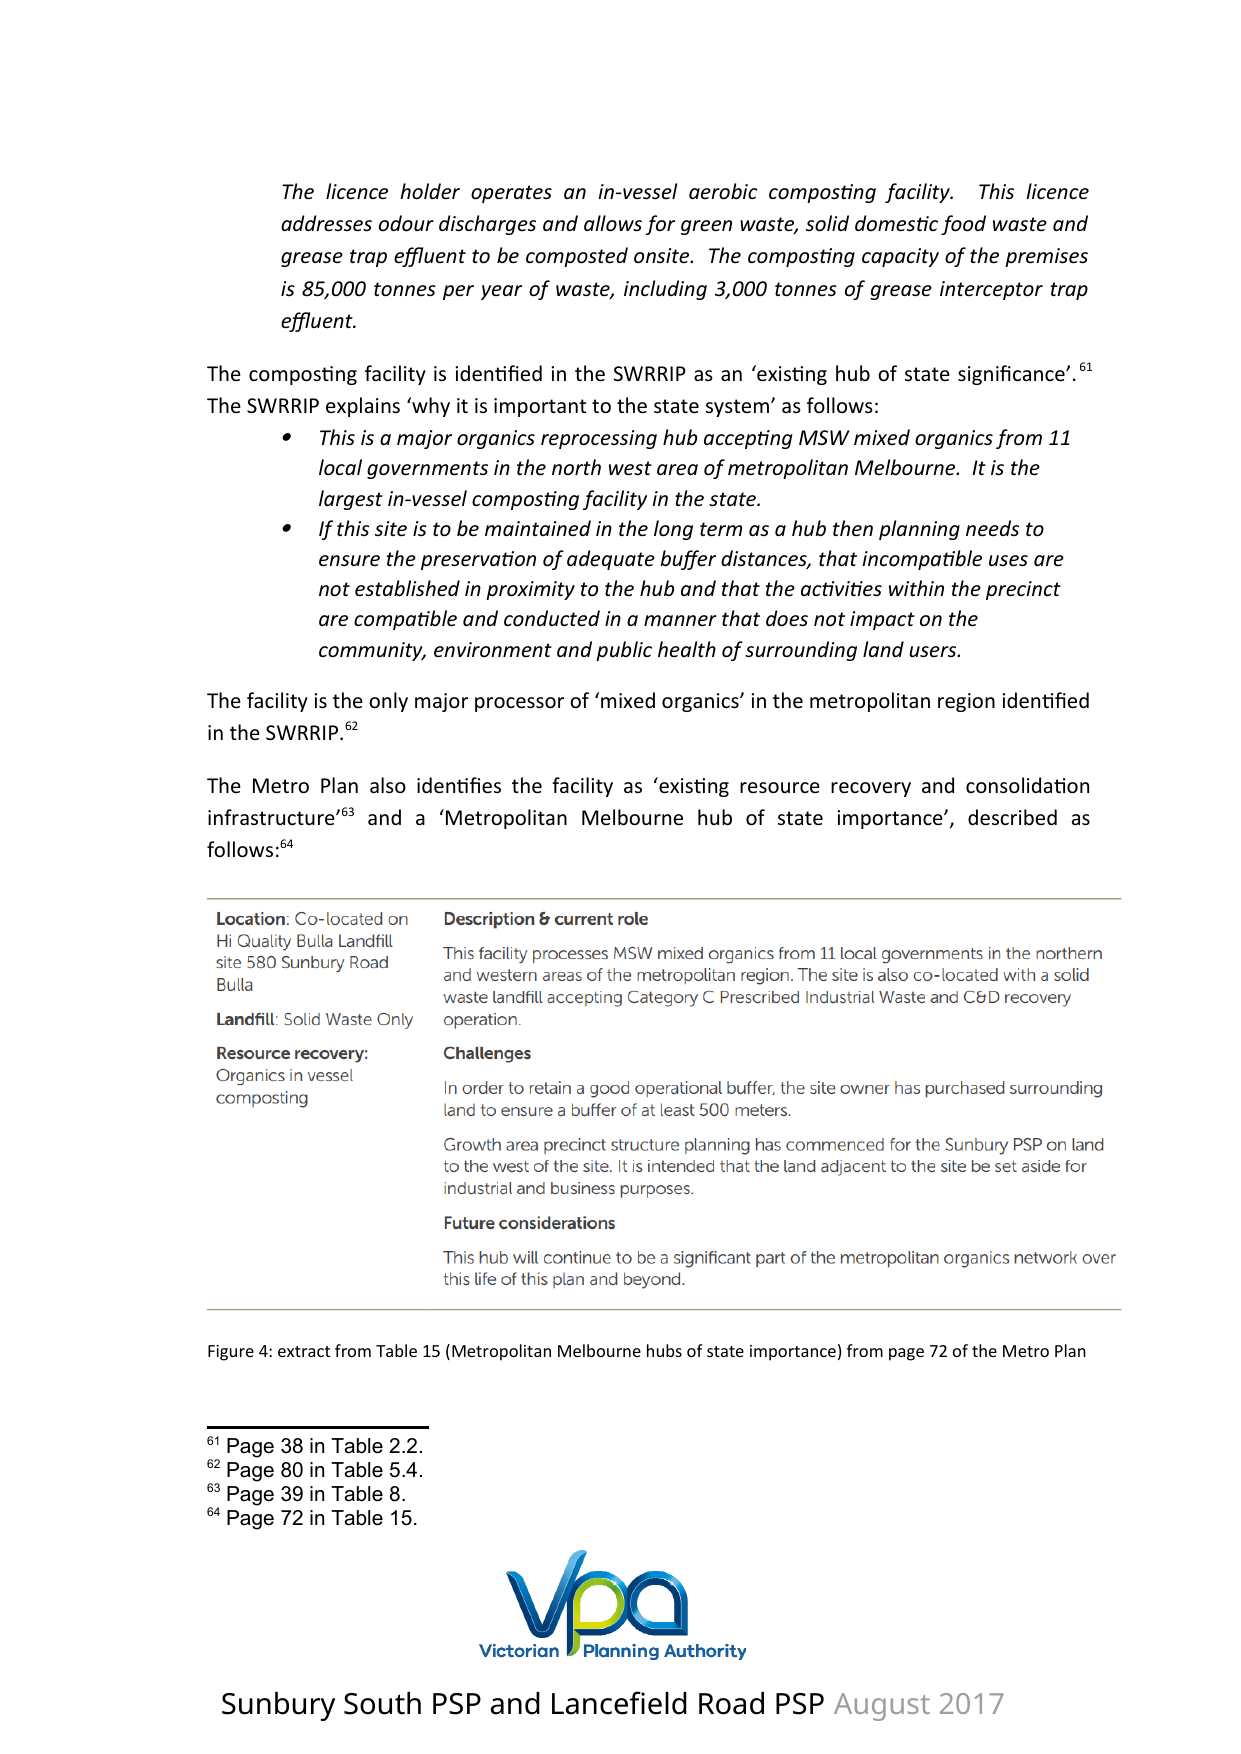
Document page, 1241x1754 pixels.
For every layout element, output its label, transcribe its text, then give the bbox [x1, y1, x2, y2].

picture [206, 888, 1122, 1315]
text The licence holder operates an in-vessel aerobic composting facility. This licence addresses odour discharges and allows for green waste, solid domestic food waste and grease trap effluent to be composted onsite. The composting capacity of the premises is 85,000 tonnes per year of waste, including 3,000 tonnes of grease interceptor trap effluent. [281, 177, 1092, 334]
picture [479, 1550, 747, 1660]
text The Metro Plan also identifies the facility as ‘existing resource recovery and consolidation infrastructure’ and a ‘Metropolitan Melbourne hub of state importance’, described as follows: [207, 771, 1092, 863]
list This is a major organics reprocessing hub accepting MSW mixed organics from 11 local governments in the north west area of metropolitan Melbourne. It is the largest in-vessel composting facility in the state. [281, 423, 1092, 512]
text Figure 4: extract from Table 15 (Metropolitan Melbourne hubs of state importance) from page 72 of the Metro Plan [207, 1339, 1092, 1362]
text The facility is the only major processor of ‘mixed organics’ in the metropolitan region identified in the SWRRIP. [207, 686, 1092, 746]
text The composting facility is identified in the SWRRIP as an ‘existing hub of state significance’. The SWRRIP explains ‘why it is important to the state system’ as follows: [207, 359, 1092, 419]
list If this site is to be maintained in the long term as a hub then planning needs to ensure the preservation of adequate buffer distances, that incompatible uses are not established in proximity to the hub and that the activities within the precinct are compatible and conducted in a manner that does not impact on the community, environment and public health of surrounding land users. [281, 514, 1092, 663]
